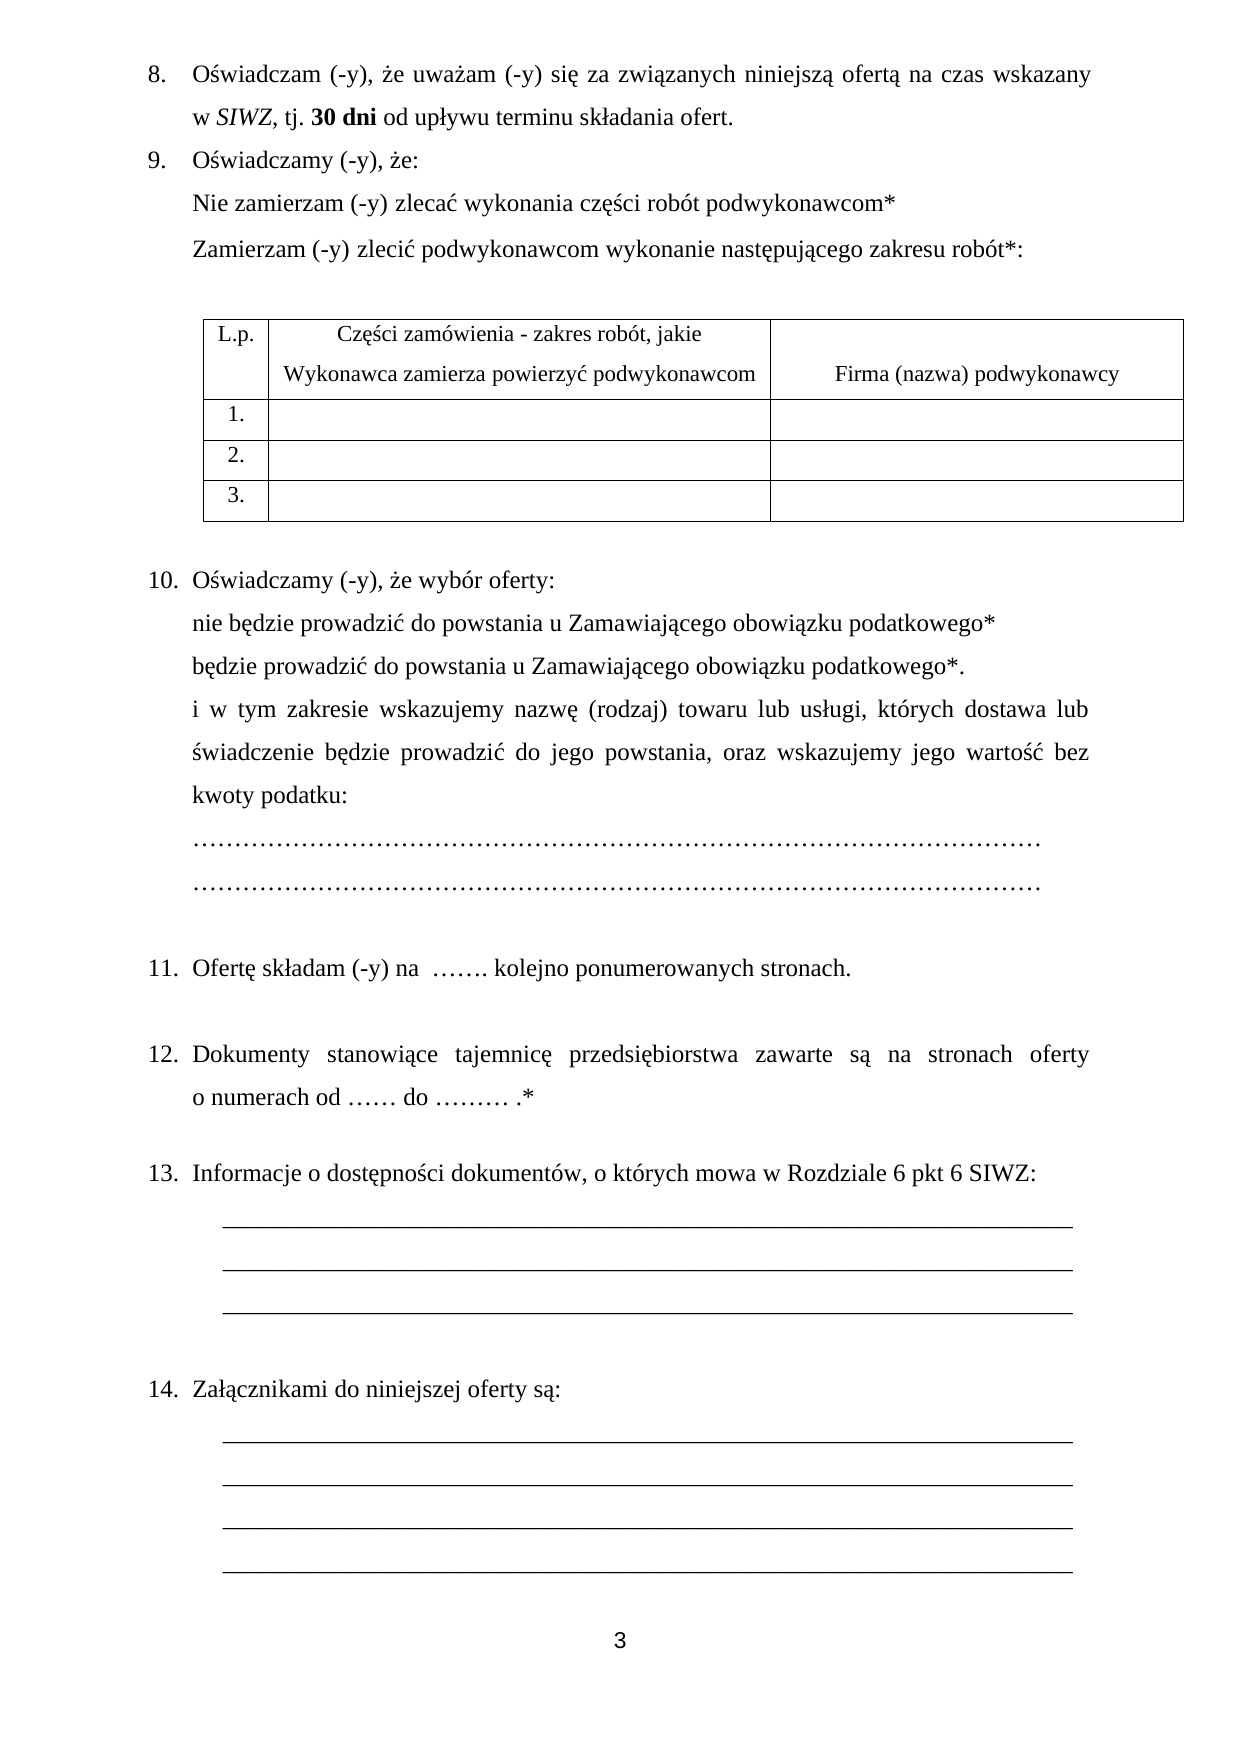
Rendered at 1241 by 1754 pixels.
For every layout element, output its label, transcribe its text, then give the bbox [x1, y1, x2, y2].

list ____________________________________________________________________ [223, 1202, 1093, 1230]
list ………………………………………………………………………………………… [192, 823, 1090, 852]
list i w tym zakresie wskazujemy nazwę (rodzaj) towaru lub usługi, których dostawa lub świadczenie będzie prowadzić do jego powstania, oraz wskazujemy jego wartość bez kwoty podatku: [192, 694, 1090, 809]
list Oświadczam (-y), że uważam (-y) się za związanych niniejszą ofertą na czas wskazany w SIWZ, tj. 30 dni od upływu terminu składania ofert. [148, 59, 1093, 131]
table_header Firma (nazwa) podwykonawcy [771, 320, 1183, 399]
list ____________________________________________________________________ [223, 1417, 1093, 1446]
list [223, 1547, 1093, 1575]
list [223, 1503, 1093, 1532]
table_cell 1. [204, 400, 268, 439]
table_cell [771, 400, 1183, 439]
table_cell [269, 400, 770, 439]
list Dokumenty stanowiące tajemnicę przedsiębiorstwa zawarte są na stronach oferty o numerach od …… do ……… .* [148, 1039, 1090, 1111]
table_cell [771, 481, 1183, 521]
table_cell [771, 441, 1183, 480]
list nie będzie prowadzić do powstania u Zamawiającego obowiązku podatkowego* [192, 608, 1093, 637]
table_cell [269, 481, 770, 521]
list ____________________________________________________________________ [223, 1245, 1093, 1273]
list ____________________________________________________________________ [223, 1288, 1093, 1317]
table_header Części zamówienia - zakres robót, jakie Wykonawca zamierza powierzyć podwykonawcom [269, 320, 770, 399]
table_cell [269, 441, 770, 480]
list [223, 1460, 1093, 1489]
list będzie prowadzić do powstania u Zamawiającego obowiązku podatkowego*. [192, 651, 1093, 680]
list Załącznikami do niniejszej oferty są: [148, 1374, 1090, 1403]
table_cell 2. [204, 441, 268, 480]
list Informacje o dostępności dokumentów, o których mowa w Rozdziale 6 pkt 6 SIWZ: [148, 1158, 1090, 1187]
list Oświadczamy (-y), że: [148, 145, 1093, 174]
list Ofertę składam (-y) na ……. kolejno ponumerowanych stronach. [148, 953, 1090, 982]
list ………………………………………………………………………………………… [192, 867, 1090, 895]
table_cell 3. [204, 481, 268, 521]
list Zamierzam (-y) zlecić podwykonawcom wykonanie następującego zakresu robót*: [192, 234, 1093, 263]
list Nie zamierzam (-y) zlecać wykonania części robót podwykonawcom* [192, 188, 1093, 217]
table_header L.p. [204, 320, 268, 399]
list Oświadczamy (-y), że wybór oferty: [148, 565, 1093, 593]
